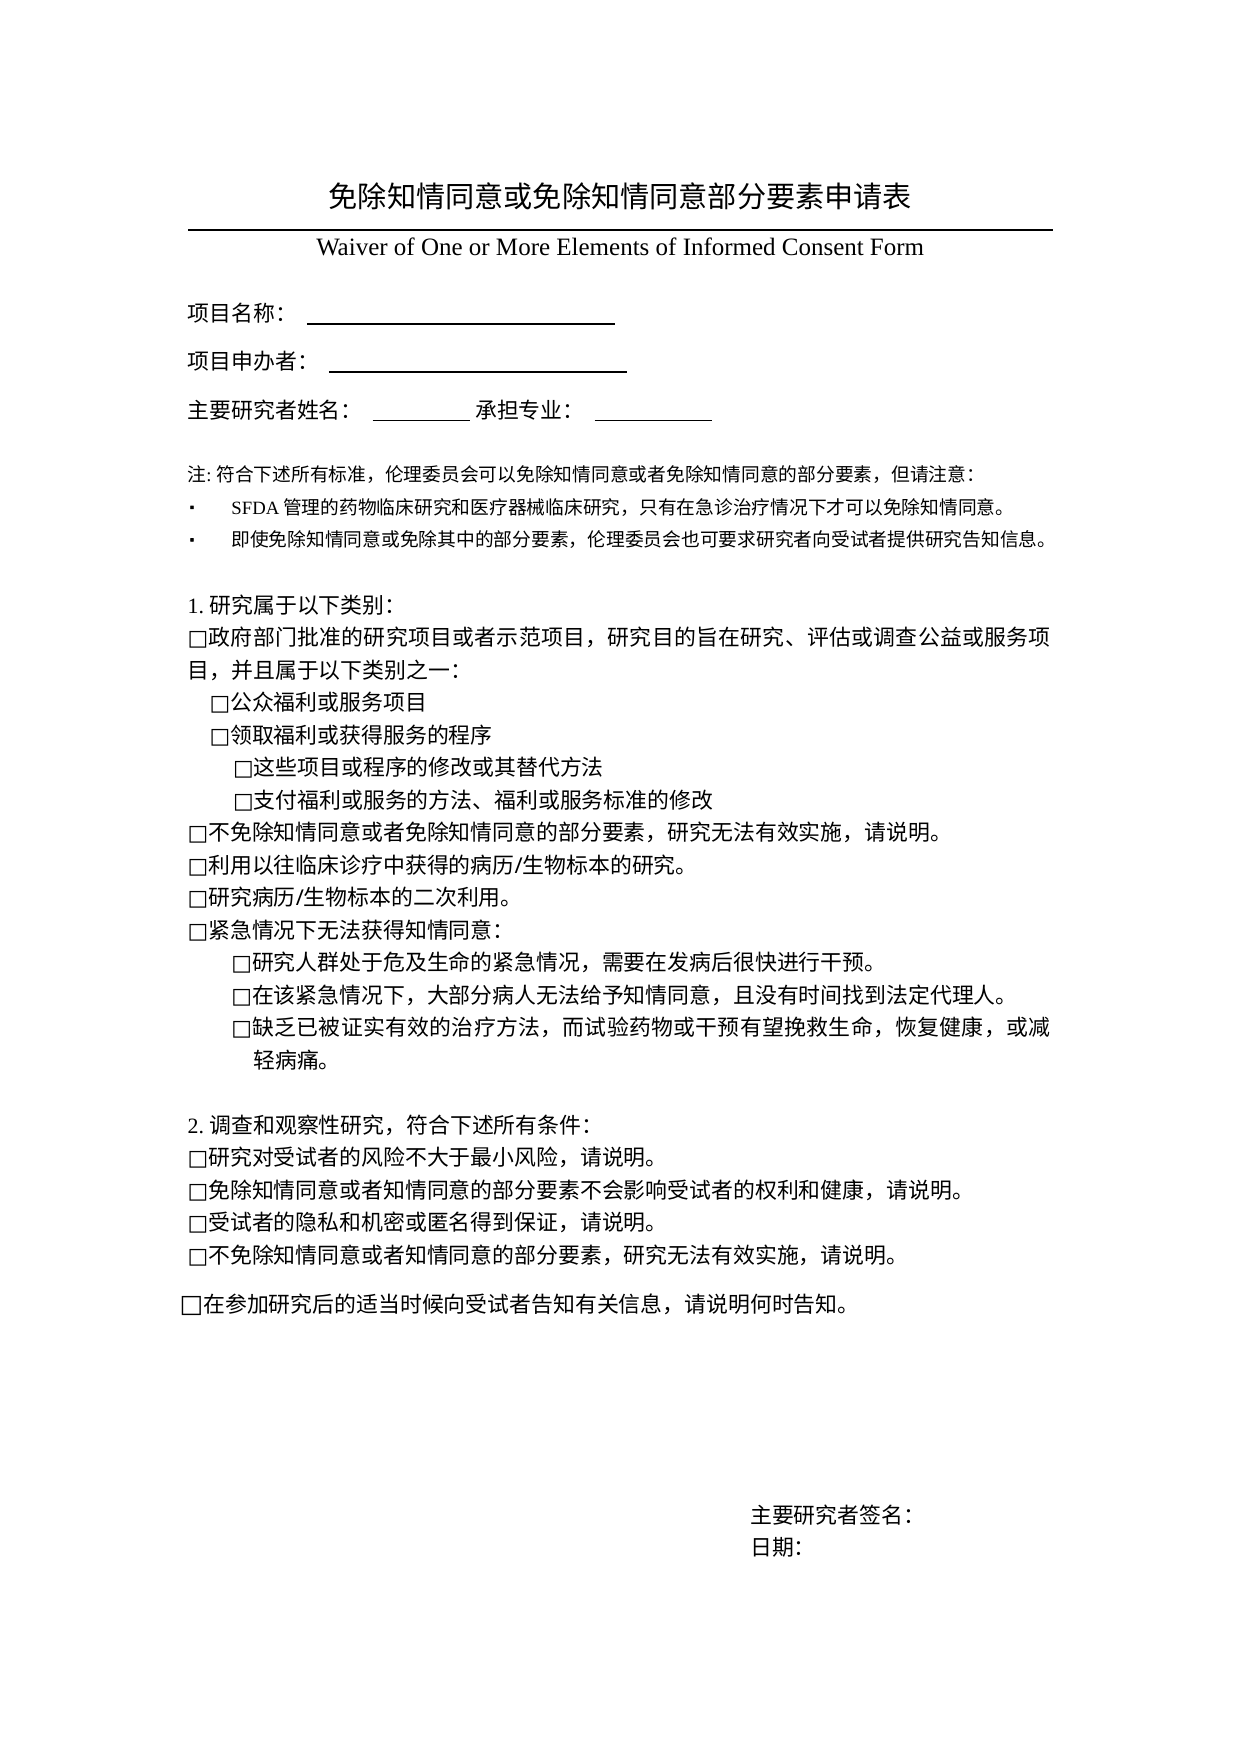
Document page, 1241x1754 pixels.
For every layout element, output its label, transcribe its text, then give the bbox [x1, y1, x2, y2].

text □研究人群处于危及生命的紧急情况，需要在发病后很快进行干预。 [187, 945, 1053, 977]
list SFDA管理的药物临床研究和医疗器械临床研究，只有在急诊治疗情况下才可以免除知情同意。 [187, 490, 1053, 522]
text □受试者的隐私和机密或匿名得到保证，请说明。 [187, 1205, 1053, 1237]
text □领取福利或获得服务的程序 [187, 717, 1053, 750]
text 注: 符合下述所有标准，伦理委员会可以免除知情同意或者免除知情同意的部分要素，但请注意： [187, 457, 1053, 490]
text □紧急情况下无法获得知情同意： [187, 912, 1053, 945]
text □政府部门批准的研究项目或者示范项目，研究目的旨在研究、评估或调查公益或服务项目，并且属于以下类别之一： [187, 620, 1053, 685]
text 项目申办者： [187, 344, 1053, 376]
text 2. 调查和观察性研究，符合下述所有条件： [187, 1107, 1053, 1140]
text □不免除知情同意或者免除知情同意的部分要素，研究无法有效实施，请说明。 [187, 815, 1053, 847]
text 主要研究者姓名： 承担专业： [187, 392, 1053, 425]
text □缺乏已被证实有效的治疗方法，而试验药物或干预有望挽救生命，恢复健康，或减轻病痛。 [231, 1010, 1053, 1075]
text 主要研究者签名： [187, 1497, 1053, 1530]
text □研究对受试者的风险不大于最小风险，请说明。 [187, 1140, 1053, 1172]
text □支付福利或服务的方法、福利或服务标准的修改 [187, 782, 1053, 815]
text □利用以往临床诊疗中获得的病历/生物标本的研究。 [187, 847, 1053, 880]
list 即使免除知情同意或免除其中的部分要素，伦理委员会也可要求研究者向受试者提供研究告知信息。 [187, 522, 1053, 555]
text □不免除知情同意或者知情同意的部分要素，研究无法有效实施，请说明。 [187, 1237, 1053, 1270]
text □公众福利或服务项目 [187, 685, 1053, 717]
text □研究病历/生物标本的二次利用。 [187, 880, 1053, 912]
text Waiver of One or More Elements of Informed Consent Form [187, 231, 1053, 263]
text □在该紧急情况下，大部分病人无法给予知情同意，且没有时间找到法定代理人。 [187, 977, 1053, 1010]
text □在参加研究后的适当时候向受试者告知有关信息，请说明何时告知。 [168, 1270, 1053, 1335]
text 免除知情同意或免除知情同意部分要素申请表 [187, 162, 1053, 231]
text 项目名称： [187, 296, 1053, 328]
text 1. 研究属于以下类别： [187, 587, 1053, 620]
text 日期： [187, 1530, 1053, 1562]
text □免除知情同意或者知情同意的部分要素不会影响受试者的权利和健康，请说明。 [187, 1172, 1053, 1205]
text □这些项目或程序的修改或其替代方法 [187, 750, 1053, 782]
